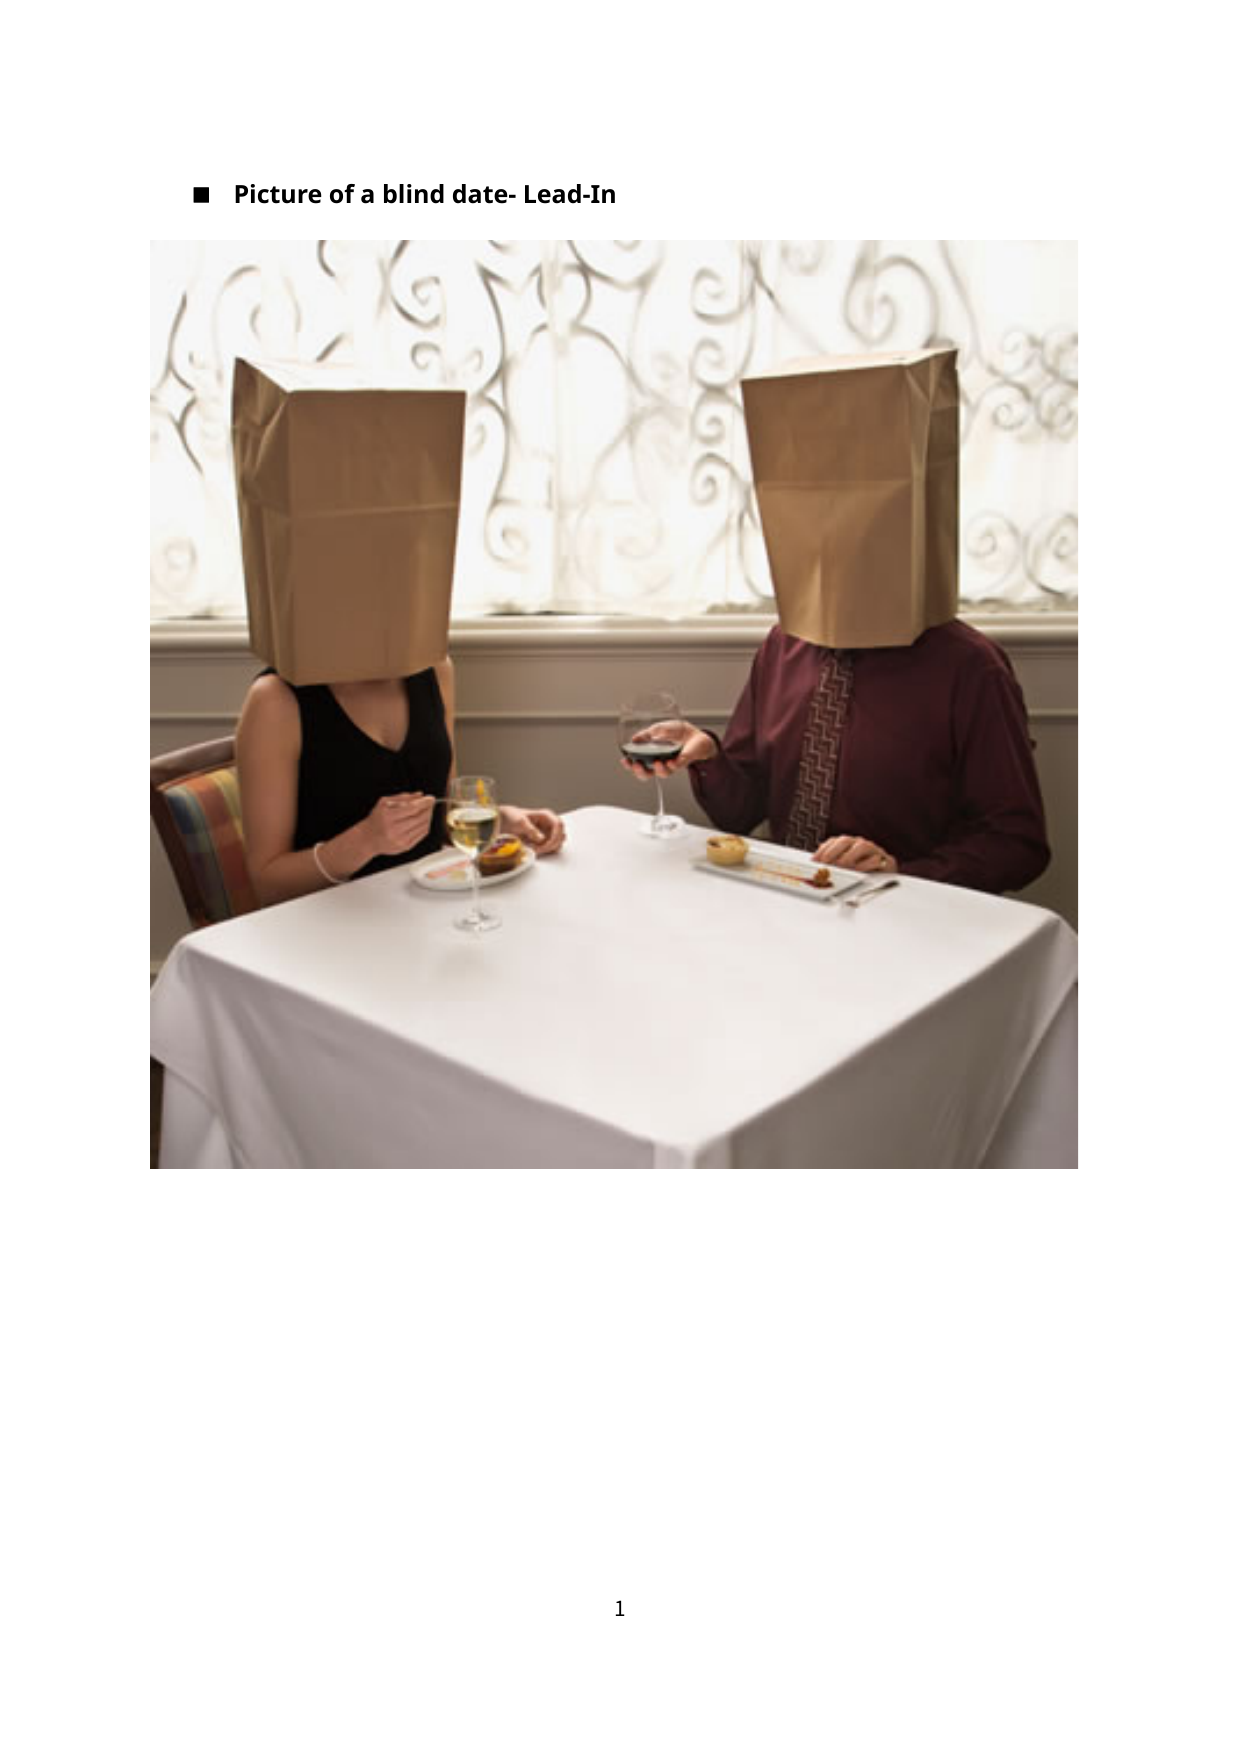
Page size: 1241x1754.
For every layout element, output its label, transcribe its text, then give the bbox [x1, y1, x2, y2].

list Picture of a blind date- Lead-In [192, 177, 1090, 211]
picture [150, 240, 1079, 1169]
